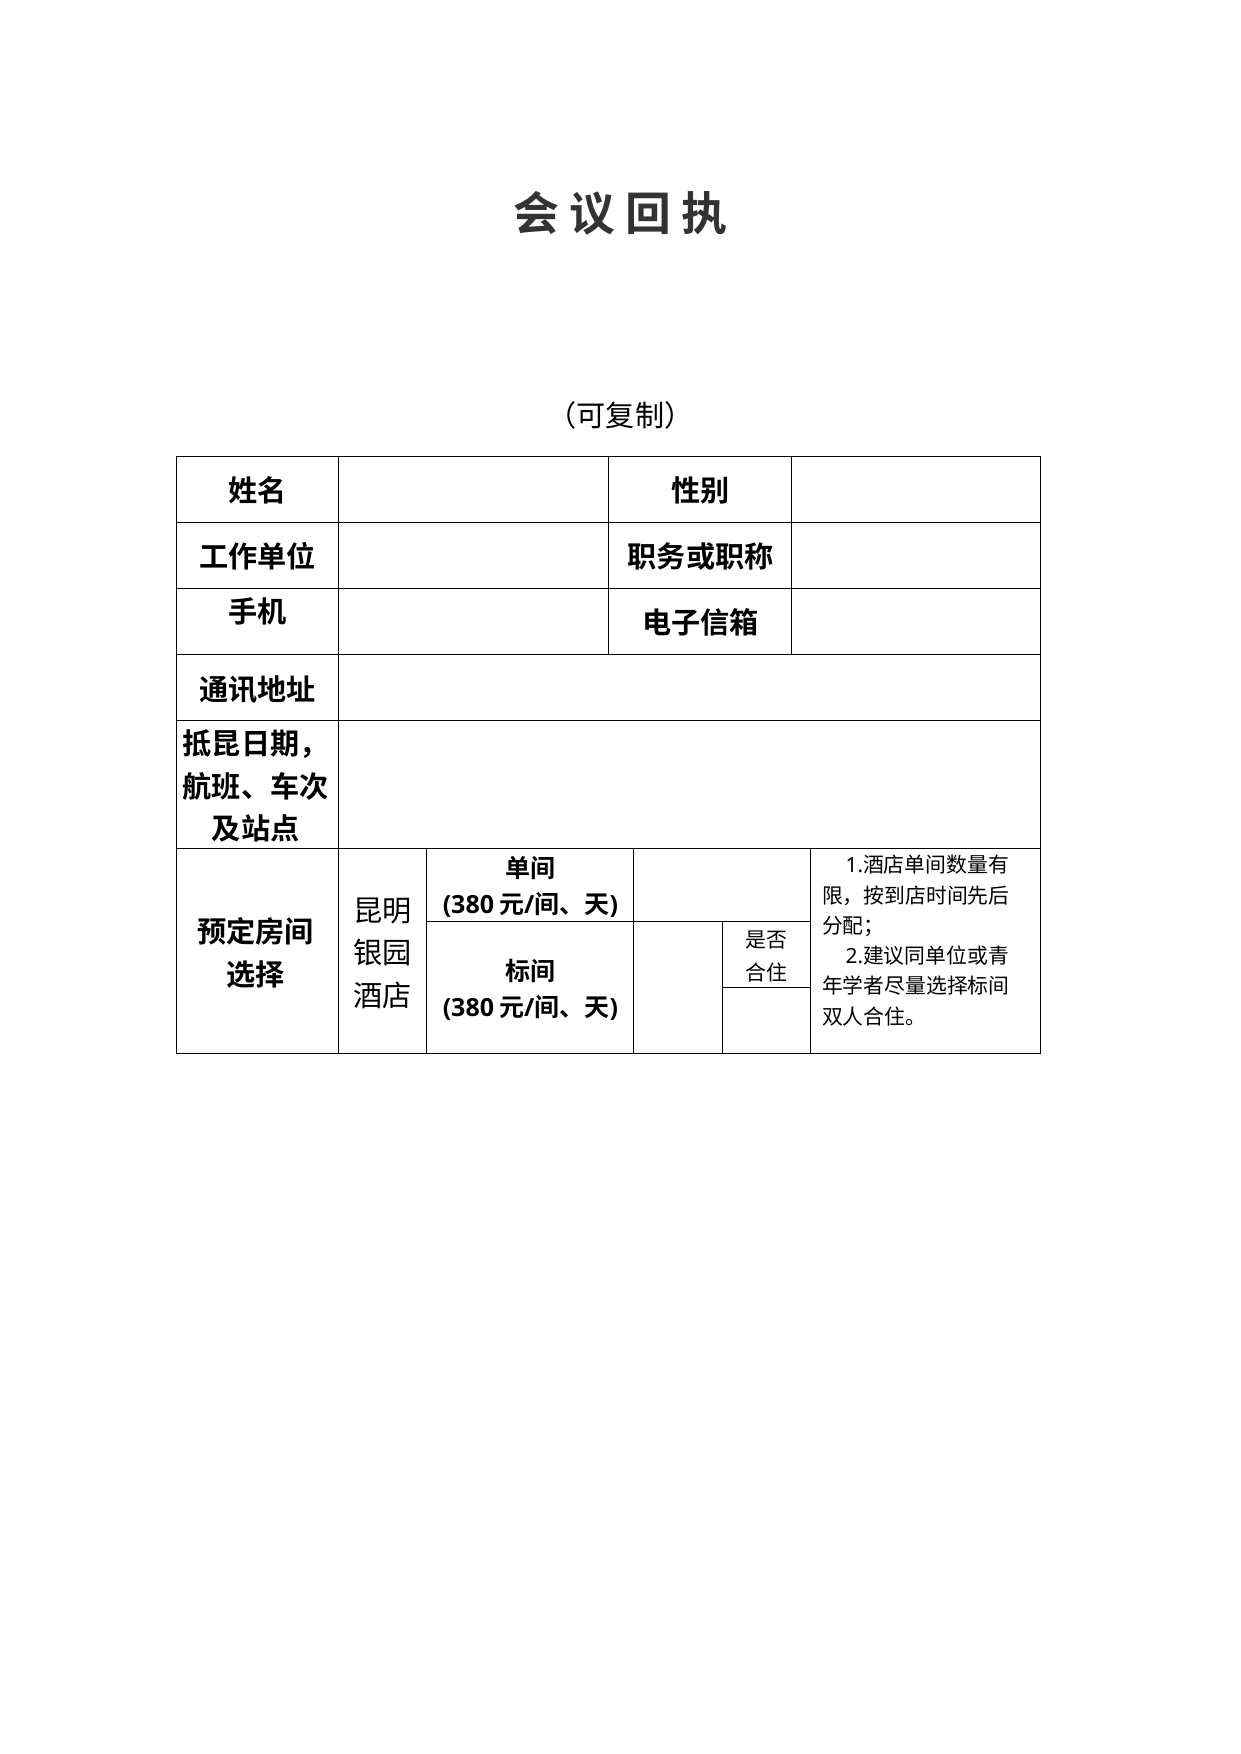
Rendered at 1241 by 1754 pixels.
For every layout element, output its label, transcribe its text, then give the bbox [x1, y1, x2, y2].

table_cell [339, 721, 1040, 848]
table_cell [634, 849, 810, 921]
table_cell 是否 合住 [723, 922, 810, 987]
table_cell 职务或职称 [609, 523, 791, 588]
table_cell 通讯地址 [177, 655, 338, 720]
table_cell [792, 589, 1040, 654]
table_cell 电子信箱 [609, 589, 791, 654]
table_cell 单间 (380元/间、天) [427, 849, 633, 921]
table_header 性别 [609, 457, 791, 522]
table_cell 预定房间 选择 [177, 849, 338, 1053]
table_cell 工作单位 [177, 523, 338, 588]
table_cell [339, 523, 608, 588]
text （可复制） [187, 392, 1053, 434]
table_cell [723, 988, 810, 1053]
table_cell [339, 655, 1040, 720]
table_cell [339, 589, 608, 654]
table_cell [634, 922, 722, 1053]
text 会 议 回 执 [187, 162, 1053, 259]
table_cell [792, 523, 1040, 588]
table_cell 昆明 银园 酒店 [339, 849, 426, 1053]
table_cell 手机 [177, 589, 338, 654]
table_header [792, 457, 1040, 522]
table_cell 抵昆日期，航班、车次及站点 [177, 721, 338, 848]
table_cell 1.酒店单间数量有限，按到店时间先后分配； 2.建议同单位或青年学者尽量选择标间双人合住。 [811, 849, 1040, 1053]
table_header [339, 457, 608, 522]
table_cell 标间 (380元/间、天) [427, 922, 633, 1053]
table_header 姓名 [177, 457, 338, 522]
